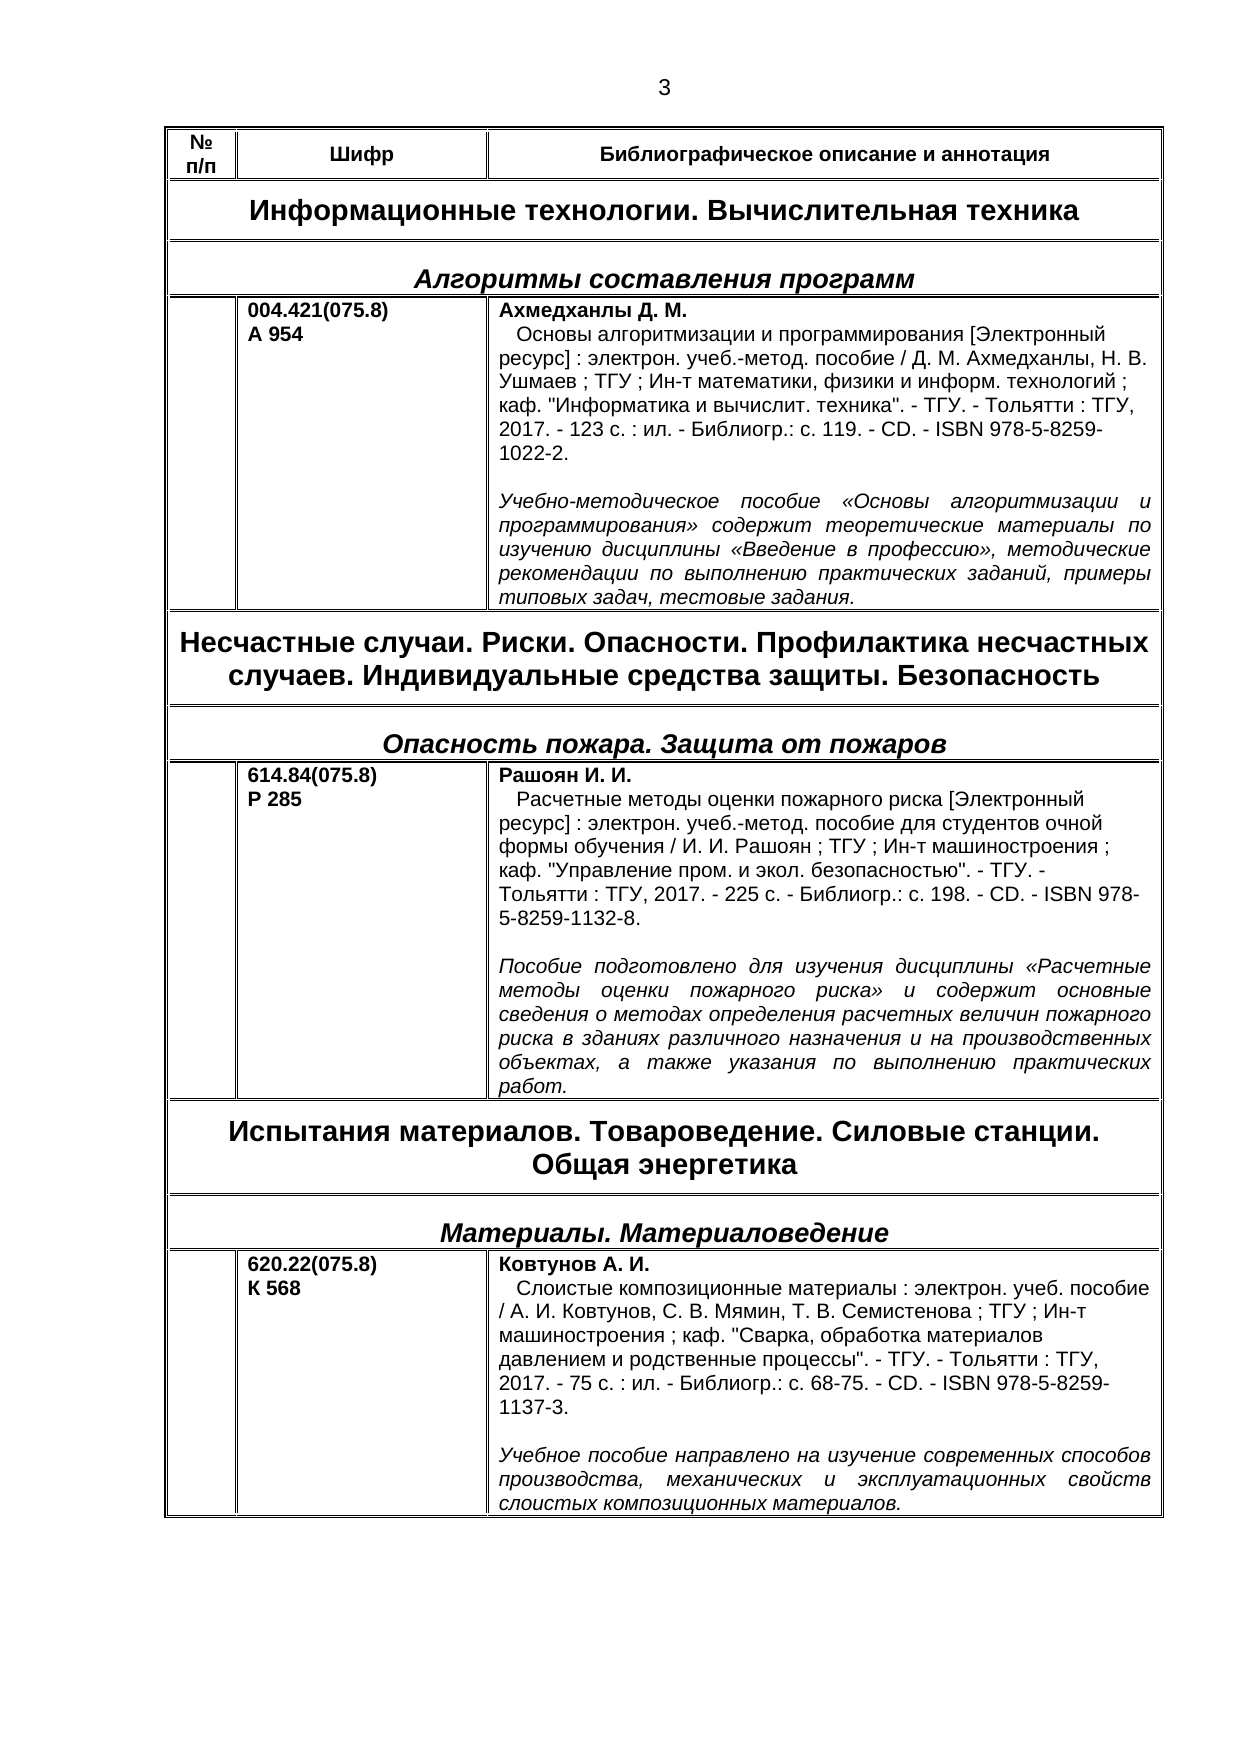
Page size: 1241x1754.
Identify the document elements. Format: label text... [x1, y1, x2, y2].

table_cell Ковтунов А. И. Слоистые композиционные материалы : электрон. учеб. пособие / А. И. Ковтунов, С. В. Мямин, Т. В. Семистенова ; ТГУ ; Ин-т машиностроения ; каф. "Сварка, обработка материалов давлением и родственные процессы". - ТГУ. - Тольятти : ТГУ, 2017. - 75 с. : ил. - Библиогр.: с. 68-75. - CD. - ISBN 978-5-8259-1137-3. Учебное пособие направлено на изучение современных способов производства, механических и эксплуатационных свойств слоистых композиционных материалов. [487, 1248, 1163, 1515]
table_cell 620.22(075.8) К 568 [236, 1251, 487, 1515]
table_cell [166, 294, 236, 609]
table_cell Ахмедханлы Д. М. Основы алгоритмизации и программирования [Электронный ресурс] : электрон. учеб.-метод. пособие / Д. М. Ахмедханлы, Н. В. Ушмаев ; ТГУ ; Ин-т математики, физики и информ. технологий ; каф. "Информатика и вычислит. техника". - ТГУ. - Тольятти : ТГУ, 2017. - 123 с. : ил. - Библиогр.: с. 119. - CD. - ISBN 978-5-8259-1022-2. Учебно-методическое пособие «Основы алгоритмизации и программирования» содержит теоретические материалы по изучению дисциплины «Введение в профессию», методические рекомендации по выполнению практических заданий, примеры типовых задач, тестовые задания. [487, 294, 1163, 609]
table_cell Информационные технологии. Вычислительная техника [168, 178, 1161, 239]
table_cell 004.421(075.8) А 954 [238, 298, 486, 609]
table_cell Рашоян И. И. Расчетные методы оценки пожарного риска [Электронный ресурс] : электрон. учеб.-метод. пособие для студентов очной формы обучения / И. И. Рашоян ; ТГУ ; Ин-т машиностроения ; каф. "Управление пром. и экол. безопасностью". - ТГУ. - Тольятти : ТГУ, 2017. - 225 с. - Библиогр.: с. 198. - CD. - ISBN 978-5-8259-1132-8. Пособие подготовлено для изучения дисциплины «Расчетные методы оценки пожарного риска» и содержит основные сведения о методах определения расчетных величин пожарного риска в зданиях различного назначения и на производственных объектах, а также указания по выполнению практических работ. [487, 759, 1163, 1098]
table_cell [166, 1248, 236, 1515]
table_header Библиографическое описание и аннотация [487, 130, 1161, 177]
table_cell Опасность пожара. Защита от пожаров [166, 704, 1163, 759]
table_cell Несчастные случаи. Риски. Опасности. Профилактика несчастных случаев. Индивидуальные средства защиты. Безопасность [166, 609, 1163, 704]
table_header № п/п [168, 130, 236, 177]
table_cell 614.84(075.8) Р 285 [238, 763, 486, 1098]
table_cell Материалы. Материаловедение [166, 1193, 1163, 1248]
table_cell [166, 759, 236, 1098]
table_cell Алгоритмы составления программ [166, 239, 1163, 294]
table_header Шифр [236, 130, 487, 177]
table_cell Испытания материалов. Товароведение. Силовые станции. Общая энергетика [166, 1098, 1163, 1193]
